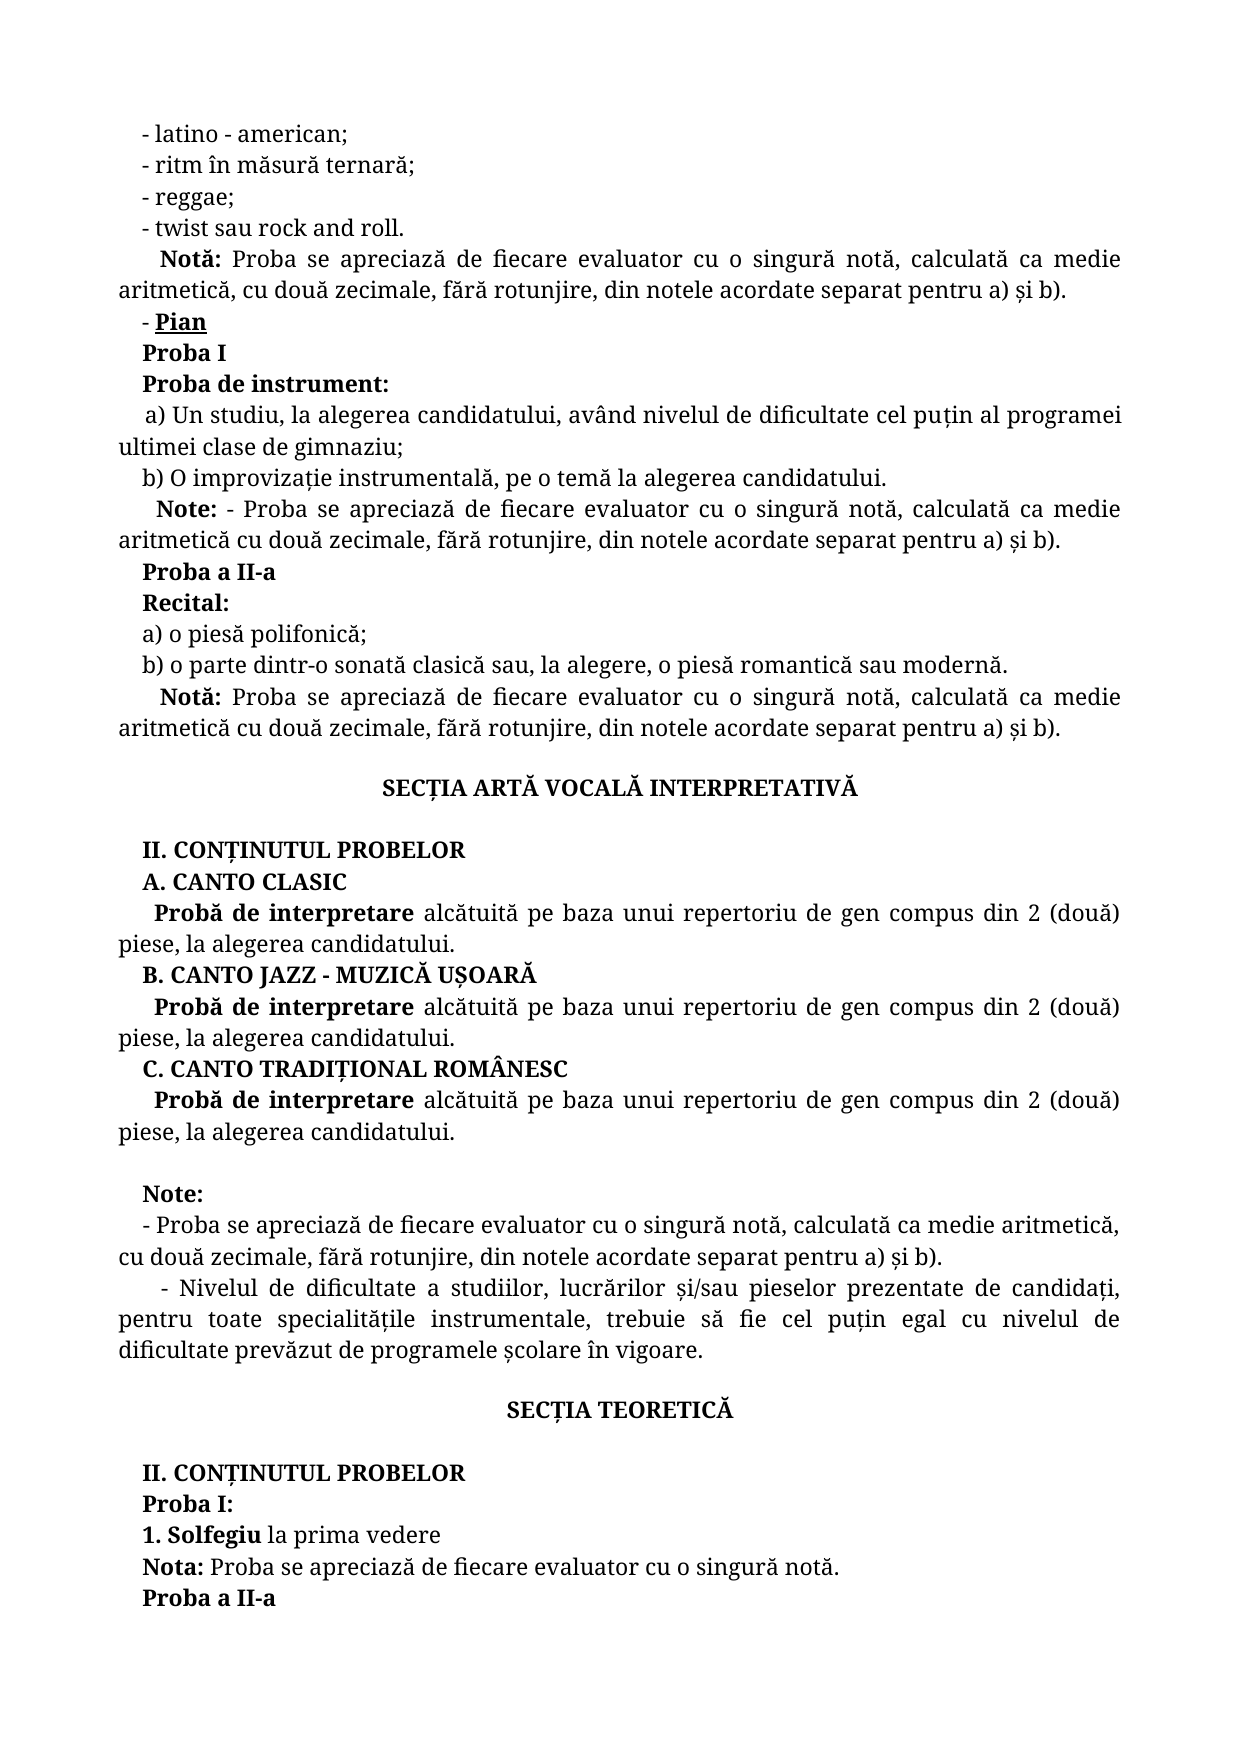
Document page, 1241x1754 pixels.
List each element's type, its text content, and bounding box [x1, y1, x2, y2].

text A. CANTO CLASIC [118, 866, 1122, 897]
text Note: - Proba se apreciază de fiecare evaluator cu o singură notă, calculată ca medie aritmetică cu două zecimale, fără rotunjire, din notele acordate separat pentru a) şi b). [118, 493, 1122, 556]
text b) o parte dintr-o sonată clasică sau, la alegere, o piesă romantică sau modernă. [118, 649, 1122, 681]
text Recital: [118, 587, 1122, 618]
text SECŢIA TEORETICĂ [118, 1394, 1122, 1426]
text 1. Solfegiu la prima vedere [118, 1519, 1122, 1551]
text Proba a II-a [118, 556, 1122, 587]
text Proba de instrument: [118, 368, 1122, 399]
text b) O improvizaţie instrumentală, pe o temă la alegerea candidatului. [118, 462, 1122, 493]
text Proba I [118, 337, 1122, 368]
text B. CANTO JAZZ - MUZICĂ UŞOARĂ [118, 959, 1122, 991]
text Proba I: [118, 1488, 1122, 1519]
text Probă de interpretare alcătuită pe baza unui repertoriu de gen compus din 2 (două) piese, la alegerea candidatului. [118, 1084, 1122, 1147]
text - twist sau rock and roll. [118, 212, 1122, 243]
text II. CONŢINUTUL PROBELOR [118, 834, 1122, 866]
text - reggae; [118, 181, 1122, 212]
text II. CONŢINUTUL PROBELOR [118, 1457, 1122, 1488]
text Nota: Proba se apreciază de fiecare evaluator cu o singură notă. [118, 1551, 1122, 1582]
text - latino - american; [118, 118, 1122, 149]
text Proba a II-a [118, 1582, 1122, 1613]
text Note: [118, 1178, 1122, 1209]
text Probă de interpretare alcătuită pe baza unui repertoriu de gen compus din 2 (două) piese, la alegerea candidatului. [118, 897, 1122, 959]
text - Nivelul de dificultate a studiilor, lucrărilor şi/sau pieselor prezentate de candidaţi, pentru toate specialităţile instrumentale, trebuie să fie cel puţin egal cu nivelul de dificultate prevăzut de programele şcolare în vigoare. [118, 1272, 1122, 1366]
text - Pian [118, 306, 1122, 337]
text - Proba se apreciază de fiecare evaluator cu o singură notă, calculată ca medie aritmetică, cu două zecimale, fără rotunjire, din notele acordate separat pentru a) şi b). [118, 1209, 1122, 1272]
text Notă: Proba se apreciază de fiecare evaluator cu o singură notă, calculată ca medie aritmetică cu două zecimale, fără rotunjire, din notele acordate separat pentru a) şi b). [118, 681, 1122, 743]
text a) Un studiu, la alegerea candidatului, având nivelul de dificultate cel puțin al programei ultimei clase de gimnaziu; [118, 399, 1122, 462]
text SECŢIA ARTĂ VOCALĂ INTERPRETATIVĂ [118, 772, 1122, 803]
text - ritm în măsură ternară; [118, 149, 1122, 181]
text Probă de interpretare alcătuită pe baza unui repertoriu de gen compus din 2 (două) piese, la alegerea candidatului. [118, 991, 1122, 1053]
text a) o piesă polifonică; [118, 618, 1122, 649]
text C. CANTO TRADIŢIONAL ROMÂNESC [118, 1053, 1122, 1084]
